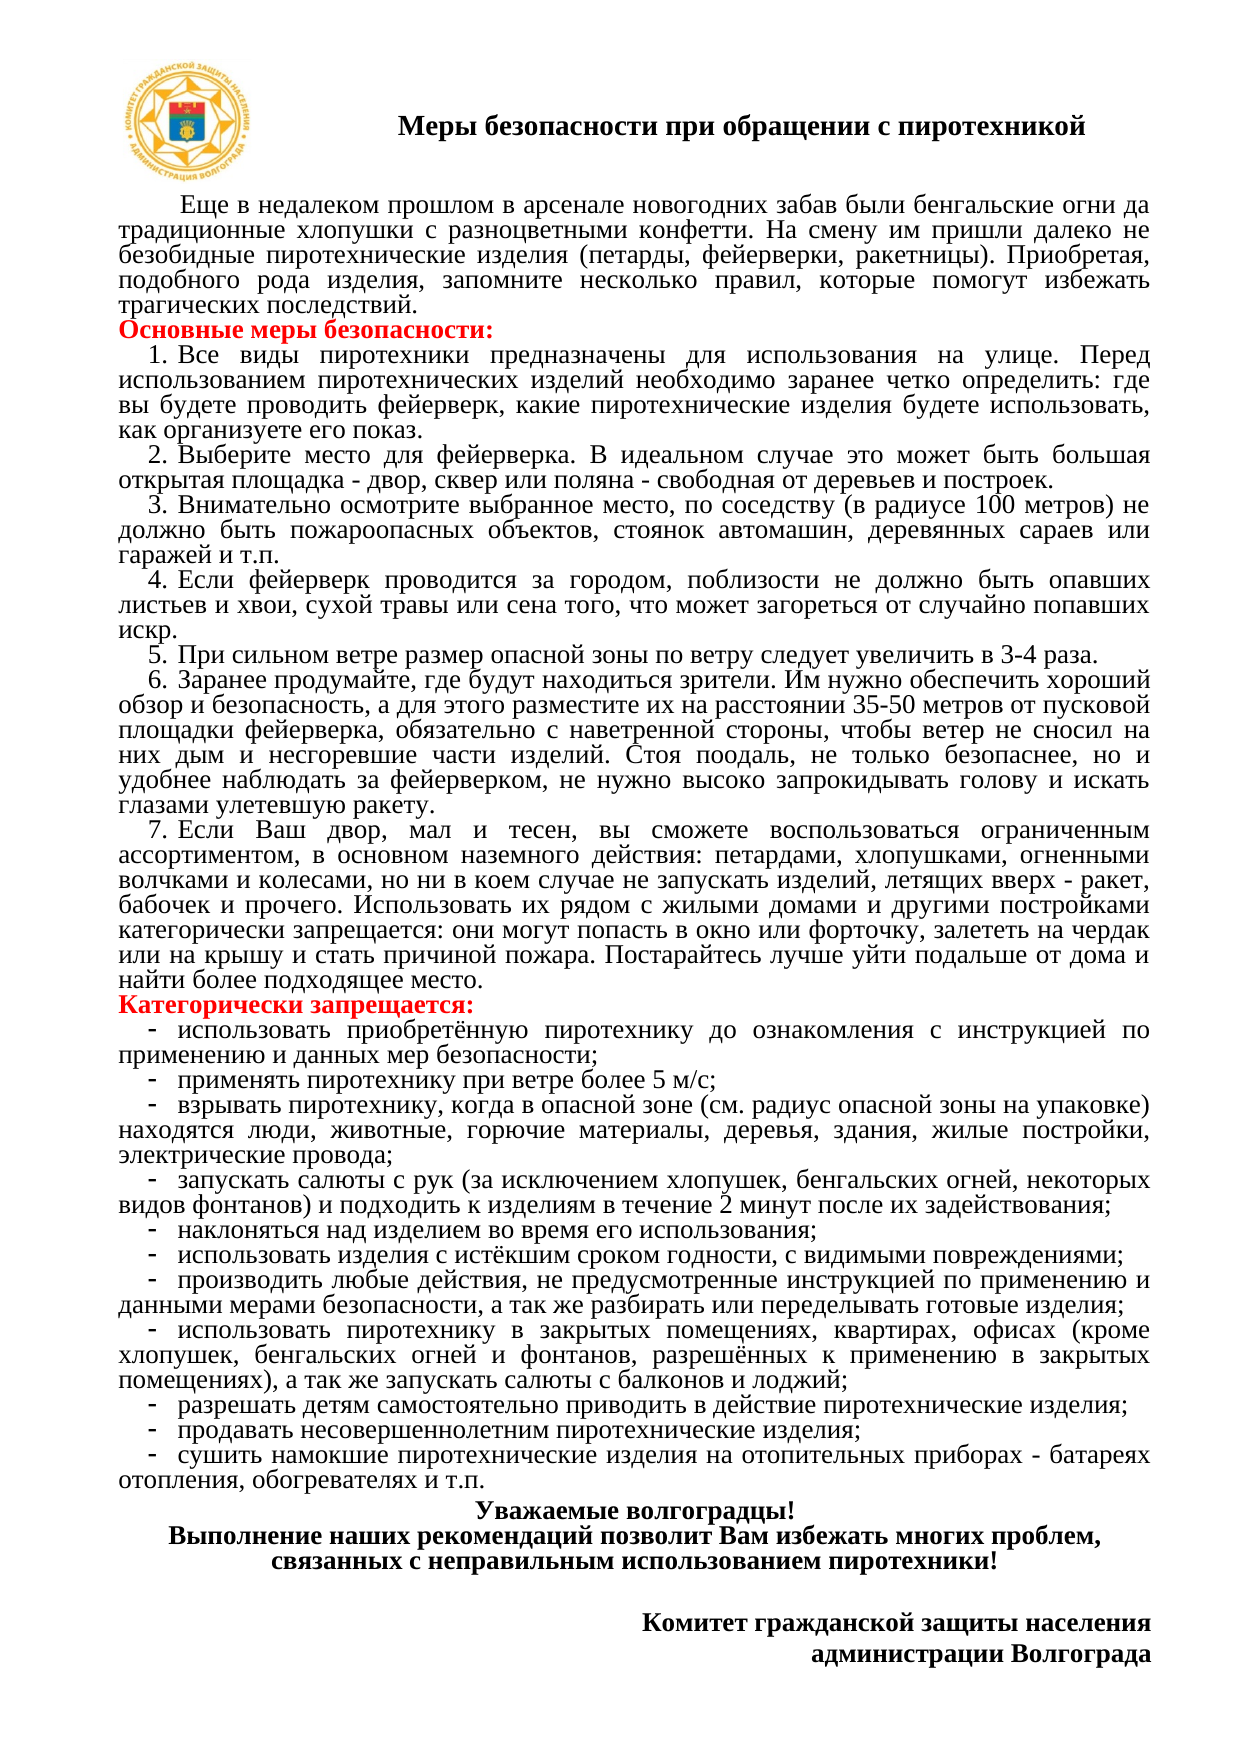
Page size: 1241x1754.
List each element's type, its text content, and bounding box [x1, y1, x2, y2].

picture [122, 59, 252, 184]
table_header Меры безопасности при обращении с пиротехникой [258, 59, 1152, 191]
list Если Ваш двор, мал и тесен, вы сможете воспользоваться ограниченным ассортиментом, в основном наземного действия: петардами, хлопушками, огненными волчками и колесами, но ни в коем случае не запускать изделий, летящих вверх - ракет, бабочек и прочего. Использовать их рядом с жилыми домами и другими постройками категорически запрещается: они могут попасть в окно или форточку, залететь на чердак или на крышу и стать причиной пожара. Постарайтесь лучше уйти подальше от дома и найти более подходящее место. [118, 818, 1152, 993]
list запускать салюты с рук (за исключением хлопушек, бенгальских огней, некоторых видов фонтанов) и подходить к изделиям в течение 2 минут после их задействования; [118, 1168, 1152, 1218]
list взрывать пиротехнику, когда в опасной зоне (см. радиус опасной зоны на упаковке) находятся люди, животные, горючие материалы, деревья, здания, жилые постройки, электрические провода; [118, 1093, 1152, 1168]
list использовать пиротехнику в закрытых помещениях, квартирах, офисах (кроме хлопушек, бенгальских огней и фонтанов, разрешённых к применению в закрытых помещениях), а так же запускать салюты с балконов и лоджий; [118, 1318, 1152, 1393]
text Комитет гражданской защиты населения [118, 1606, 1152, 1637]
list Внимательно осмотрите выбранное место, по соседству (в радиусе ) не должно быть пожароопасных объектов, стоянок автомашин, деревянных сараев или гаражей и т.п. [118, 493, 1152, 568]
list производить любые действия, не предусмотренные инструкцией по применению и данными мерами безопасности, а так же разбирать или переделывать готовые изделия; [118, 1268, 1152, 1318]
list применять пиротехнику при ветре более 5 м/с; [118, 1068, 1152, 1093]
text Категорически запрещается: [118, 993, 1152, 1018]
list Выберите место для фейерверка. В идеальном случае это может быть большая открытая площадка - двор, сквер или поляна - свободная от деревьев и построек. [118, 443, 1152, 493]
list Все виды пиротехники предназначены для использования на улице. Перед использованием пиротехнических изделий необходимо заранее четко определить: где вы будете проводить фейерверк, какие пиротехнические изделия будете использовать, как организуете его показ. [118, 343, 1152, 443]
list наклоняться над изделием во время его использования; [118, 1218, 1152, 1243]
text Уважаемые волгоградцы! [118, 1499, 1152, 1524]
text Еще в недалеком прошлом в арсенале новогодних забав были бенгальские огни да традиционные хлопушки с разноцветными конфетти. На смену им пришли далеко не безобидные пиротехнические изделия (петарды, фейерверки, ракетницы). Приобретая, подобного рода изделия, запомните несколько правил, которые помогут избежать трагических последствий. [118, 193, 1152, 318]
list Если фейерверк проводится за городом, поблизости не должно быть опавших листьев и хвои, сухой травы или сена того, что может загореться от случайно попавших искр. [118, 568, 1152, 643]
list При сильном ветре размер опасной зоны по ветру следует увеличить в 3-4 раза. [118, 643, 1152, 668]
text Основные меры безопасности: [118, 318, 1152, 343]
text Выполнение наших рекомендаций позволит Вам избежать многих проблем, связанных с неправильным использованием пиротехники! [118, 1524, 1152, 1574]
list Заранее продумайте, где будут находиться зрители. Им нужно обеспечить хороший обзор и безопасность, а для этого разместите их на расстоянии 35- от пусковой площадки фейерверка, обязательно с наветренной стороны, чтобы ветер не сносил на них дым и несгоревшие части изделий. Стоя поодаль, не только безопаснее, но и удобнее наблюдать за фейерверком, не нужно высоко запрокидывать голову и искать глазами улетевшую ракету. [118, 668, 1152, 818]
list разрешать детям самостоятельно приводить в действие пиротехнические изделия; [118, 1393, 1152, 1418]
list продавать несовершеннолетним пиротехнические изделия; [118, 1418, 1152, 1443]
table_header [107, 59, 258, 191]
text администрации Волгограда [118, 1637, 1152, 1668]
list сушить намокшие пиротехнические изделия на отопительных приборах - батареях отопления, обогревателях и т.п. [118, 1443, 1152, 1493]
list использовать изделия с истёкшим сроком годности, с видимыми повреждениями; [118, 1243, 1152, 1268]
list использовать приобретённую пиротехнику до ознакомления с инструкцией по применению и данных мер безопасности; [118, 1018, 1152, 1068]
